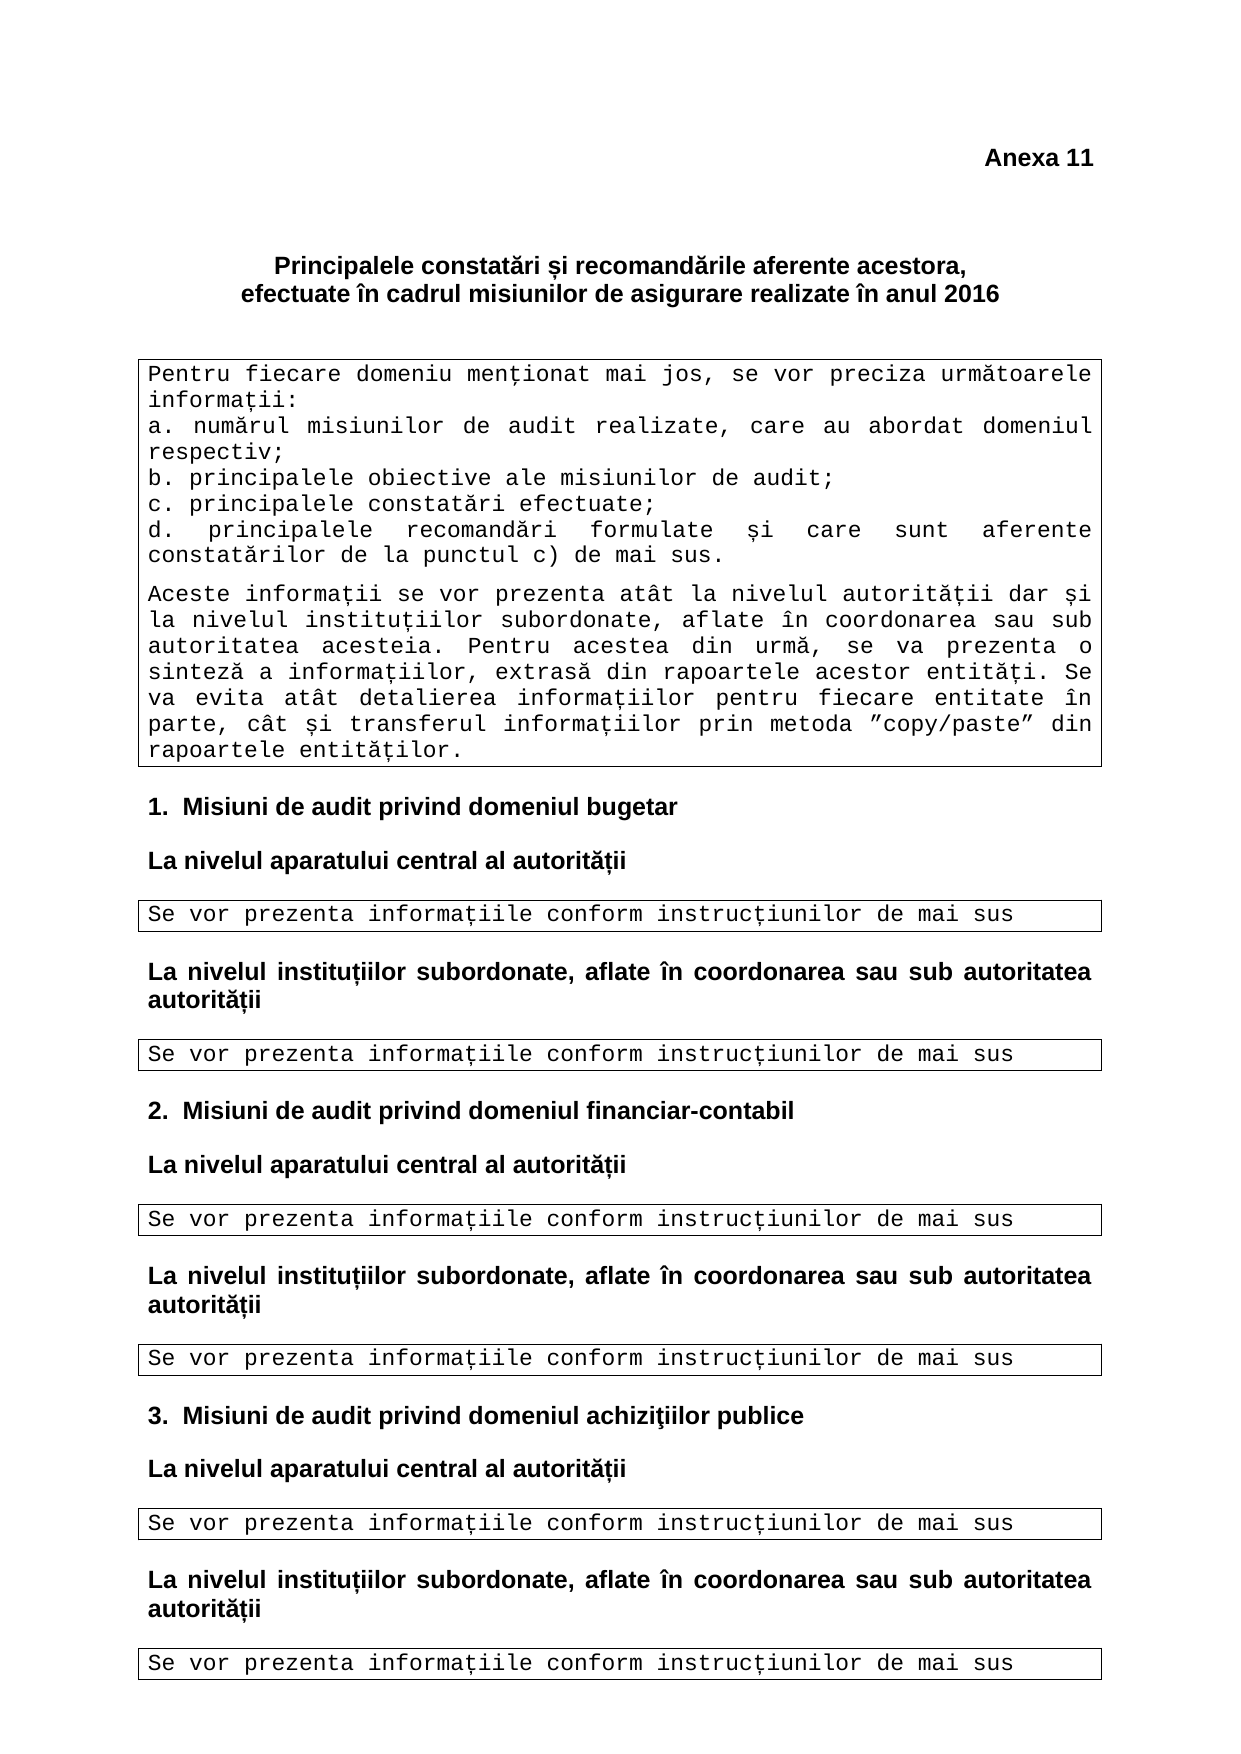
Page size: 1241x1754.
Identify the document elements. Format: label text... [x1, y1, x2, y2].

text Se vor prezenta informațiile conform instrucțiunilor de mai sus [139, 1040, 1101, 1070]
text a. numărul misiunilor de audit realizate, care au abordat domeniul respectiv; [148, 414, 1093, 466]
text La nivelul aparatului central al autorității [148, 846, 1093, 874]
text Aceste informații se vor prezenta atât la nivelul autorității dar și la nivelul instituțiilor subordonate, aflate în coordonarea sau sub autoritatea acesteia. Pentru acestea din urmă, se va prezenta o sinteză a informațiilor, extrasă din rapoartele acestor entități. Se va evita atât detalierea informațiilor pentru fiecare entitate în parte, cât și transferul informațiilor prin metoda ”copy/paste” din rapoartele entităților. [139, 579, 1101, 766]
text d. principalele recomandări formulate și care sunt aferente constatărilor de la punctul c) de mai sus. [148, 518, 1093, 570]
text La nivelul instituțiilor subordonate, aflate în coordonarea sau sub autoritatea autorității [148, 1565, 1093, 1623]
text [139, 1649, 1101, 1679]
text Anexa 11 [148, 143, 1094, 172]
text La nivelul instituțiilor subordonate, aflate în coordonarea sau sub autoritatea autorității [148, 957, 1093, 1014]
text 2. Misiuni de audit privind domeniul financiar-contabil [148, 1096, 1093, 1125]
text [139, 1509, 1101, 1539]
text Principalele constatări și recomandările aferente acestora, [148, 251, 1094, 279]
text La nivelul instituțiilor subordonate, aflate în coordonarea sau sub autoritatea autorității [148, 1261, 1093, 1318]
text Pentru fiecare domeniu menţionat mai jos, se vor preciza următoarele informații: [139, 360, 1101, 414]
text Se vor prezenta informațiile conform instrucțiunilor de mai sus [139, 1205, 1101, 1235]
text 1. Misiuni de audit privind domeniul bugetar [148, 792, 1093, 821]
text 3. Misiuni de audit privind domeniul achiziţiilor publice [148, 1401, 1093, 1429]
text b. principalele obiective ale misiunilor de audit; [148, 466, 1093, 492]
text Se vor prezenta informațiile conform instrucțiunilor de mai sus [139, 901, 1101, 931]
text efectuate în cadrul misiunilor de asigurare realizate în anul 2016 [148, 279, 1094, 308]
text La nivelul aparatului central al autorității [148, 1150, 1093, 1179]
text La nivelul aparatului central al autorității [148, 1454, 1093, 1483]
text c. principalele constatări efectuate; [148, 492, 1093, 518]
text Se vor prezenta informațiile conform instrucțiunilor de mai sus [139, 1345, 1101, 1375]
